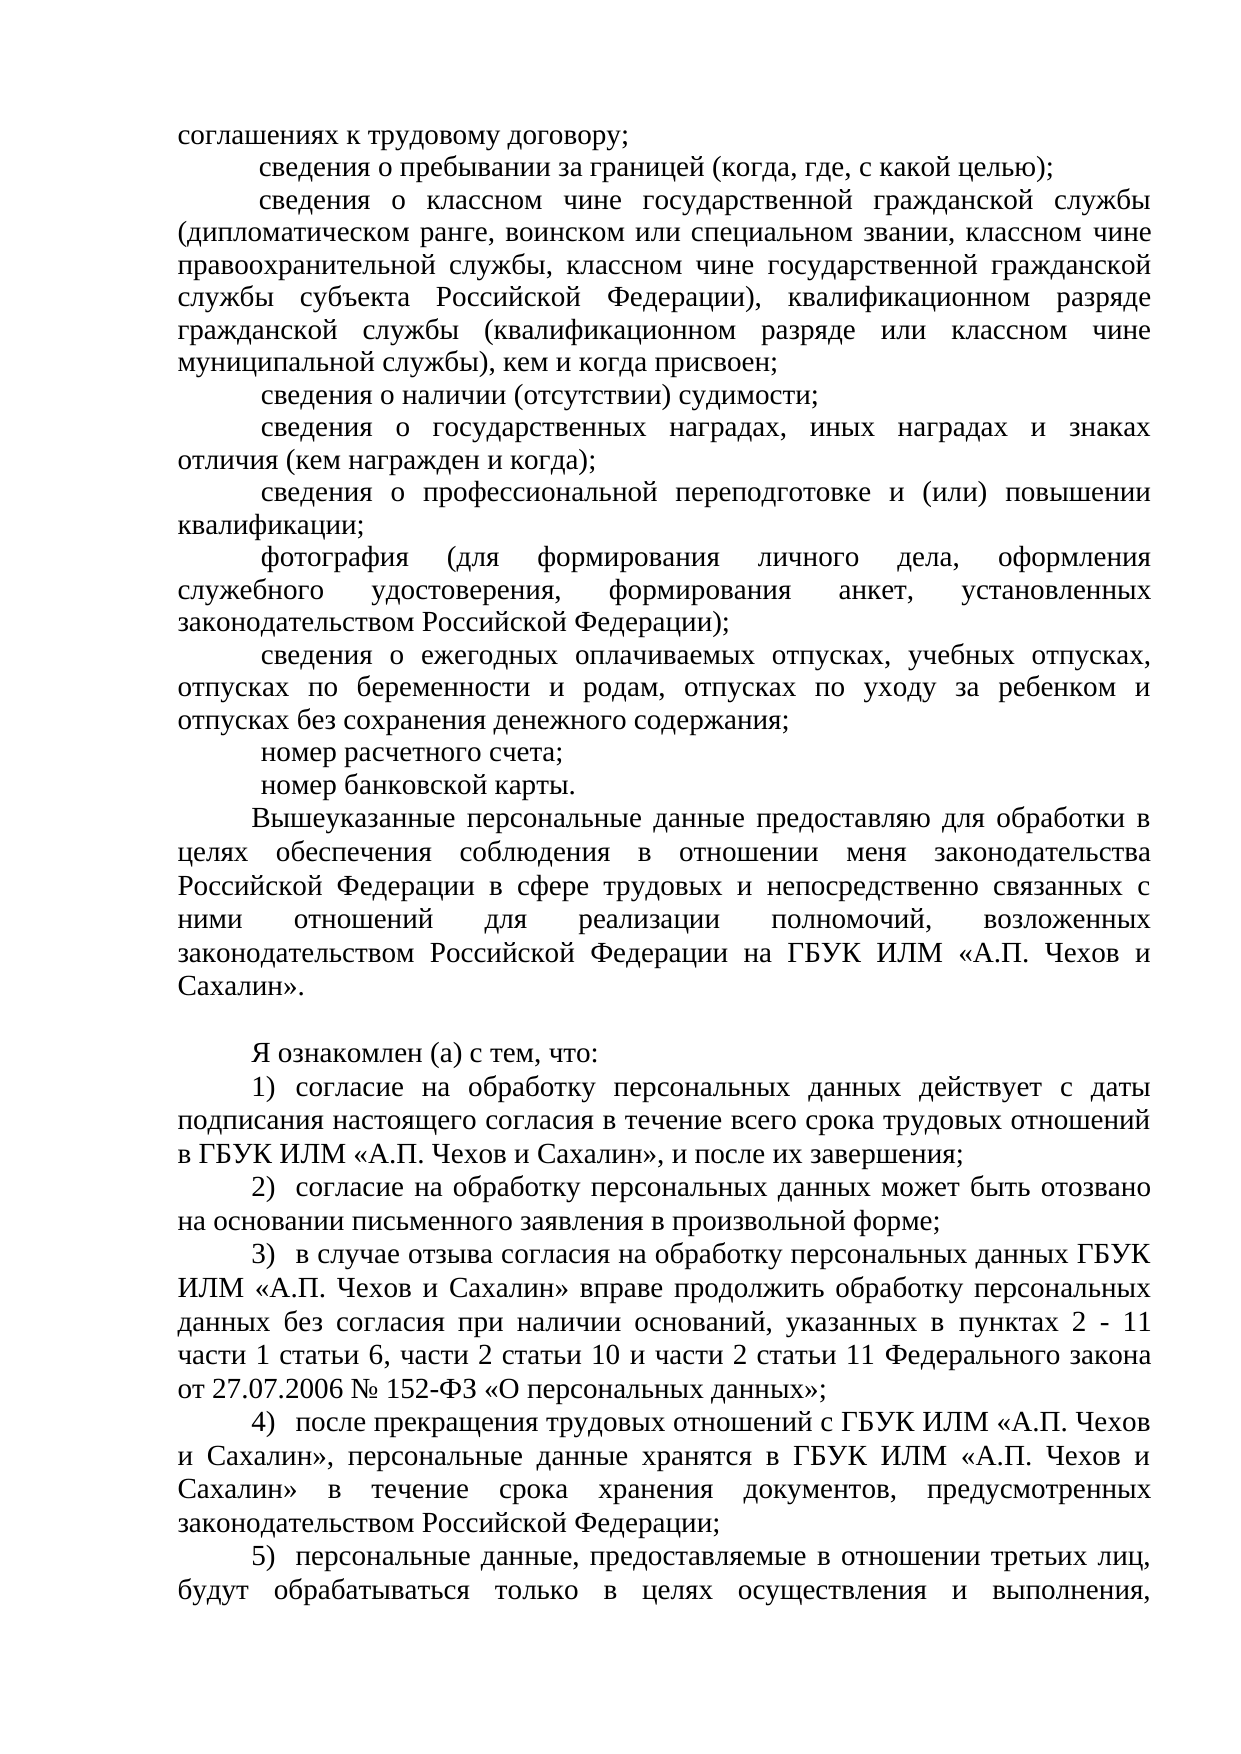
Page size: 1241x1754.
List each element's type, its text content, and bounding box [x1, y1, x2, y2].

text 4) после прекращения трудовых отношений с ГБУК ИЛМ «А.П. Чехов и Сахалин», персональные данные хранятся в ГБУК ИЛМ «А.П. Чехов и Сахалин» в течение срока хранения документов, предусмотренных законодательством Российской Федерации; [177, 1404, 1152, 1538]
text Вышеуказанные персональные данные предоставляю для обработки в целях обеспечения соблюдения в отношении меня законодательства Российской Федерации в сфере трудовых и непосредственно связанных с ними отношений для реализации полномочий, возложенных законодательством Российской Федерации на ГБУК ИЛМ «А.П. Чехов и Сахалин». [177, 801, 1152, 1002]
text номер расчетного счета; [177, 736, 1152, 768]
text номер банковской карты. [177, 768, 1152, 801]
text фотография (для формирования личного дела, оформления служебного удостоверения, формирования анкет, установленных законодательством Российской Федерации); [177, 541, 1152, 638]
text сведения о классном чине государственной гражданской службы (дипломатическом ранге, воинском или специальном звании, классном чине правоохранительной службы, классном чине государственной гражданской службы субъекта Российской Федерации), квалификационном разряде гражданской службы (квалификационном разряде или классном чине муниципальной службы), кем и когда присвоен; [177, 183, 1152, 378]
text сведения о ежегодных оплачиваемых отпусках, учебных отпусках, отпусках по беременности и родам, отпусках по уходу за ребенком и отпусках без сохранения денежного содержания; [177, 638, 1152, 736]
text сведения о государственных наградах, иных наградах и знаках отличия (кем награжден и когда); [177, 411, 1152, 476]
text сведения о наличии (отсутствии) судимости; [177, 378, 1152, 411]
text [177, 118, 1152, 151]
text сведения о пребывании за границей (когда, где, с какой целью); [177, 151, 1152, 183]
text 2) согласие на обработку персональных данных может быть отозвано на основании письменного заявления в произвольной форме; [177, 1169, 1152, 1237]
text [177, 1538, 1152, 1606]
text 3) в случае отзыва согласия на обработку персональных данных ГБУК ИЛМ «А.П. Чехов и Сахалин» вправе продолжить обработку персональных данных без согласия при наличии оснований, указанных в пунктах 2 - 11 части 1 статьи 6, части 2 статьи 10 и части 2 статьи 11 Федерального закона от 27.07.2006 № 152-ФЗ «О персональных данных»; [177, 1237, 1152, 1404]
text Я ознакомлен (а) с тем, что: [177, 1035, 1152, 1069]
text сведения о профессиональной переподготовке и (или) повышении квалификации; [177, 476, 1152, 541]
list согласие на обработку персональных данных действует с даты подписания настоящего согласия в течение всего срока трудовых отношений в ГБУК ИЛМ «А.П. Чехов и Сахалин», и после их завершения; [177, 1069, 1152, 1169]
